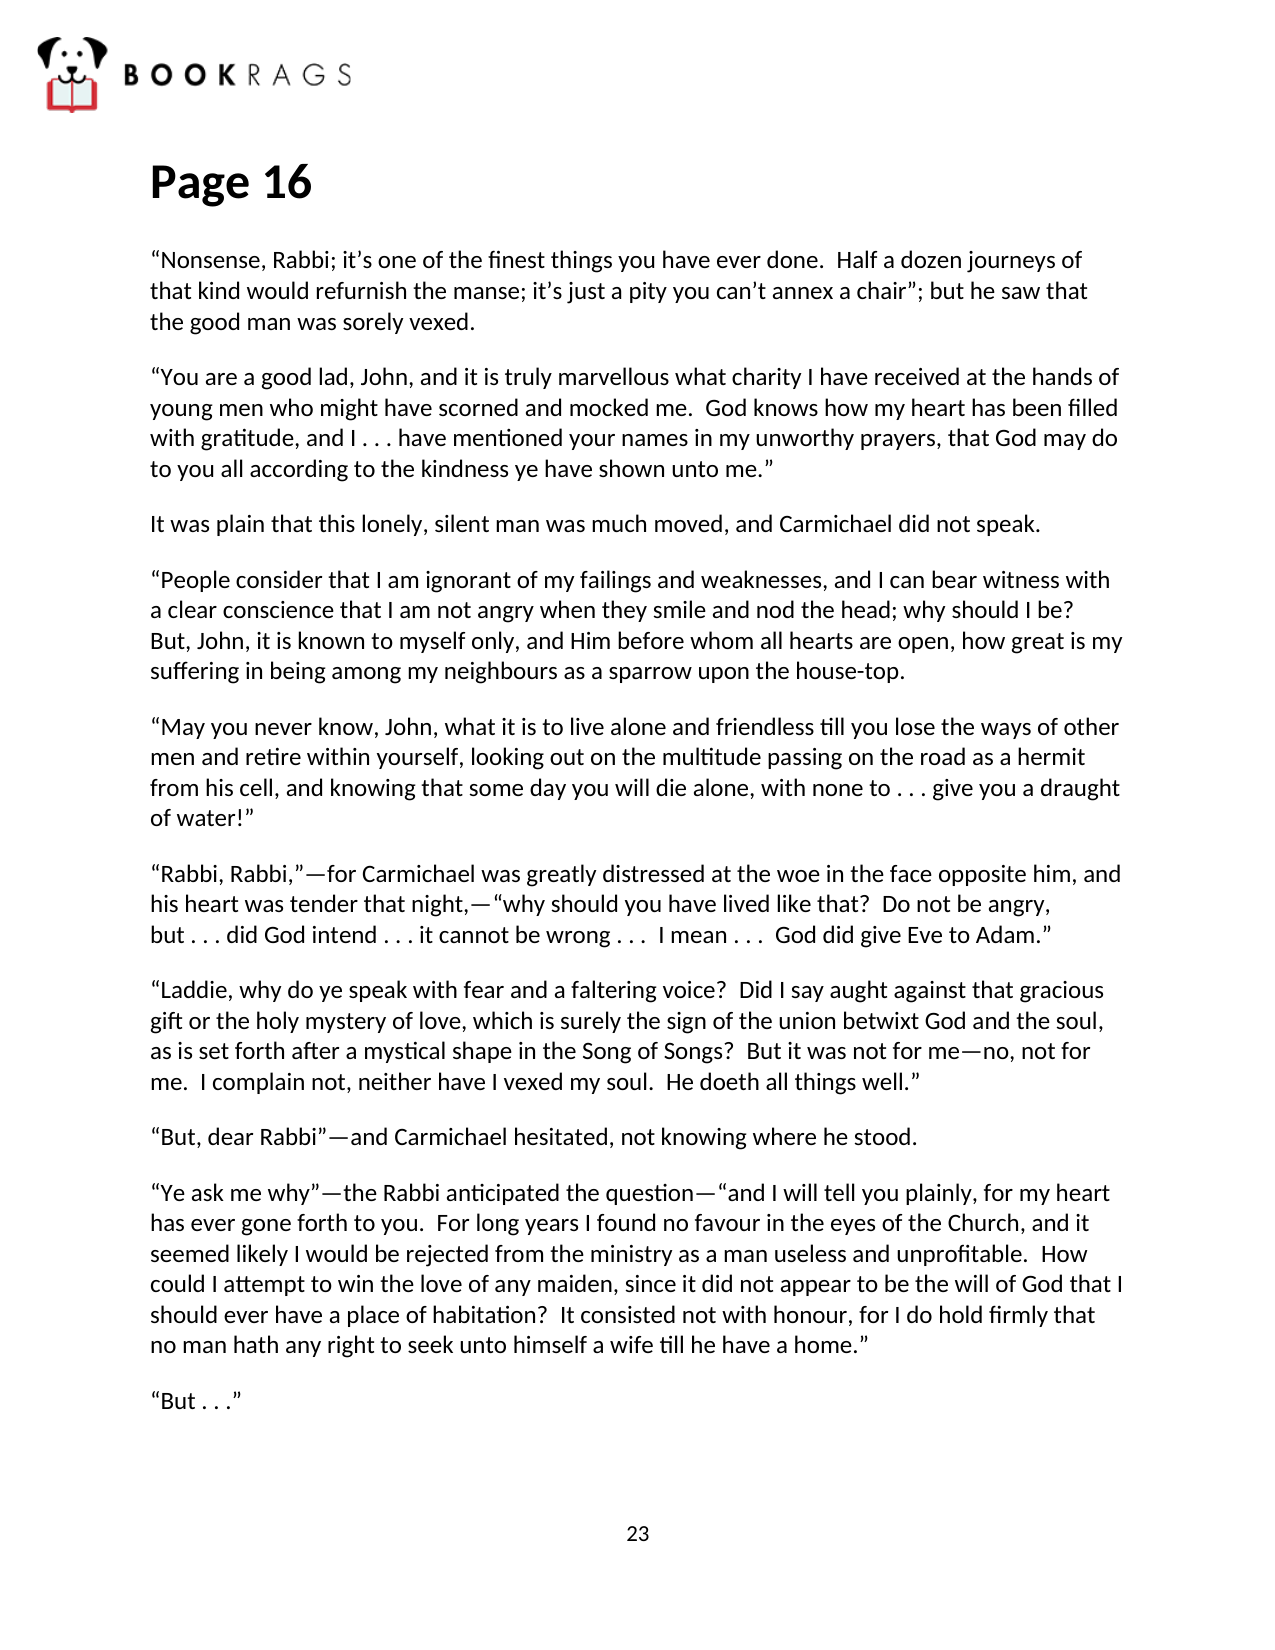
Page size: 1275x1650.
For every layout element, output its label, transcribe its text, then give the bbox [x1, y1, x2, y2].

picture [37, 37, 351, 113]
text “People consider that I am ignorant of my failings and weaknesses, and I can bear witness with a clear conscience that I am not angry when they smile and nod the head; why should I be? But, John, it is known to myself only, and Him before whom all hearts are open, how great is my suffering in being among my neighbours as a sparrow upon the house-top. [150, 564, 1125, 686]
text “You are a good lad, John, and it is truly marvellous what charity I have received at the hands of young men who might have scorned and mocked me. God knows how my heart has been filled with gratitude, and I . . . have mentioned your names in my unworthy prayers, that God may do to you all according to the kindness ye have shown unto me.” [150, 361, 1125, 483]
text “But, dear Rabbi”—­and Carmichael hesitated, not knowing where he stood. [150, 1122, 1125, 1152]
text “Laddie, why do ye speak with fear and a faltering voice? Did I say aught against that gracious gift or the holy mystery of love, which is surely the sign of the union betwixt God and the soul, as is set forth after a mystical shape in the Song of Songs? But it was not for me—­no, not for me. I complain not, neither have I vexed my soul. He doeth all things well.” [150, 974, 1125, 1097]
text “But . . .” [150, 1385, 1125, 1416]
text Page 16 [150, 150, 1125, 211]
text “Ye ask me why”—­the Rabbi anticipated the question—­“and I will tell you plainly, for my heart has ever gone forth to you. For long years I found no favour in the eyes of the Church, and it seemed likely I would be rejected from the ministry as a man useless and unprofitable. How could I attempt to win the love of any maiden, since it did not appear to be the will of God that I should ever have a place of habitation? It consisted not with honour, for I do hold firmly that no man hath any right to seek unto himself a wife till he have a home.” [150, 1177, 1125, 1360]
text “Rabbi, Rabbi,”—­for Carmichael was greatly distressed at the woe in the face opposite him, and his heart was tender that night,—­“why should you have lived like that? Do not be angry, but . . . did God intend . . . it cannot be wrong . . . I mean . . . God did give Eve to Adam.” [150, 858, 1125, 949]
text “May you never know, John, what it is to live alone and friendless till you lose the ways of other men and retire within yourself, looking out on the multitude passing on the road as a hermit from his cell, and knowing that some day you will die alone, with none to . . . give you a draught of water!” [150, 711, 1125, 833]
text “Nonsense, Rabbi; it’s one of the finest things you have ever done. Half a dozen journeys of that kind would refurnish the manse; it’s just a pity you can’t annex a chair”; but he saw that the good man was sorely vexed. [150, 244, 1125, 336]
text It was plain that this lonely, silent man was much moved, and Carmichael did not speak. [150, 508, 1125, 539]
